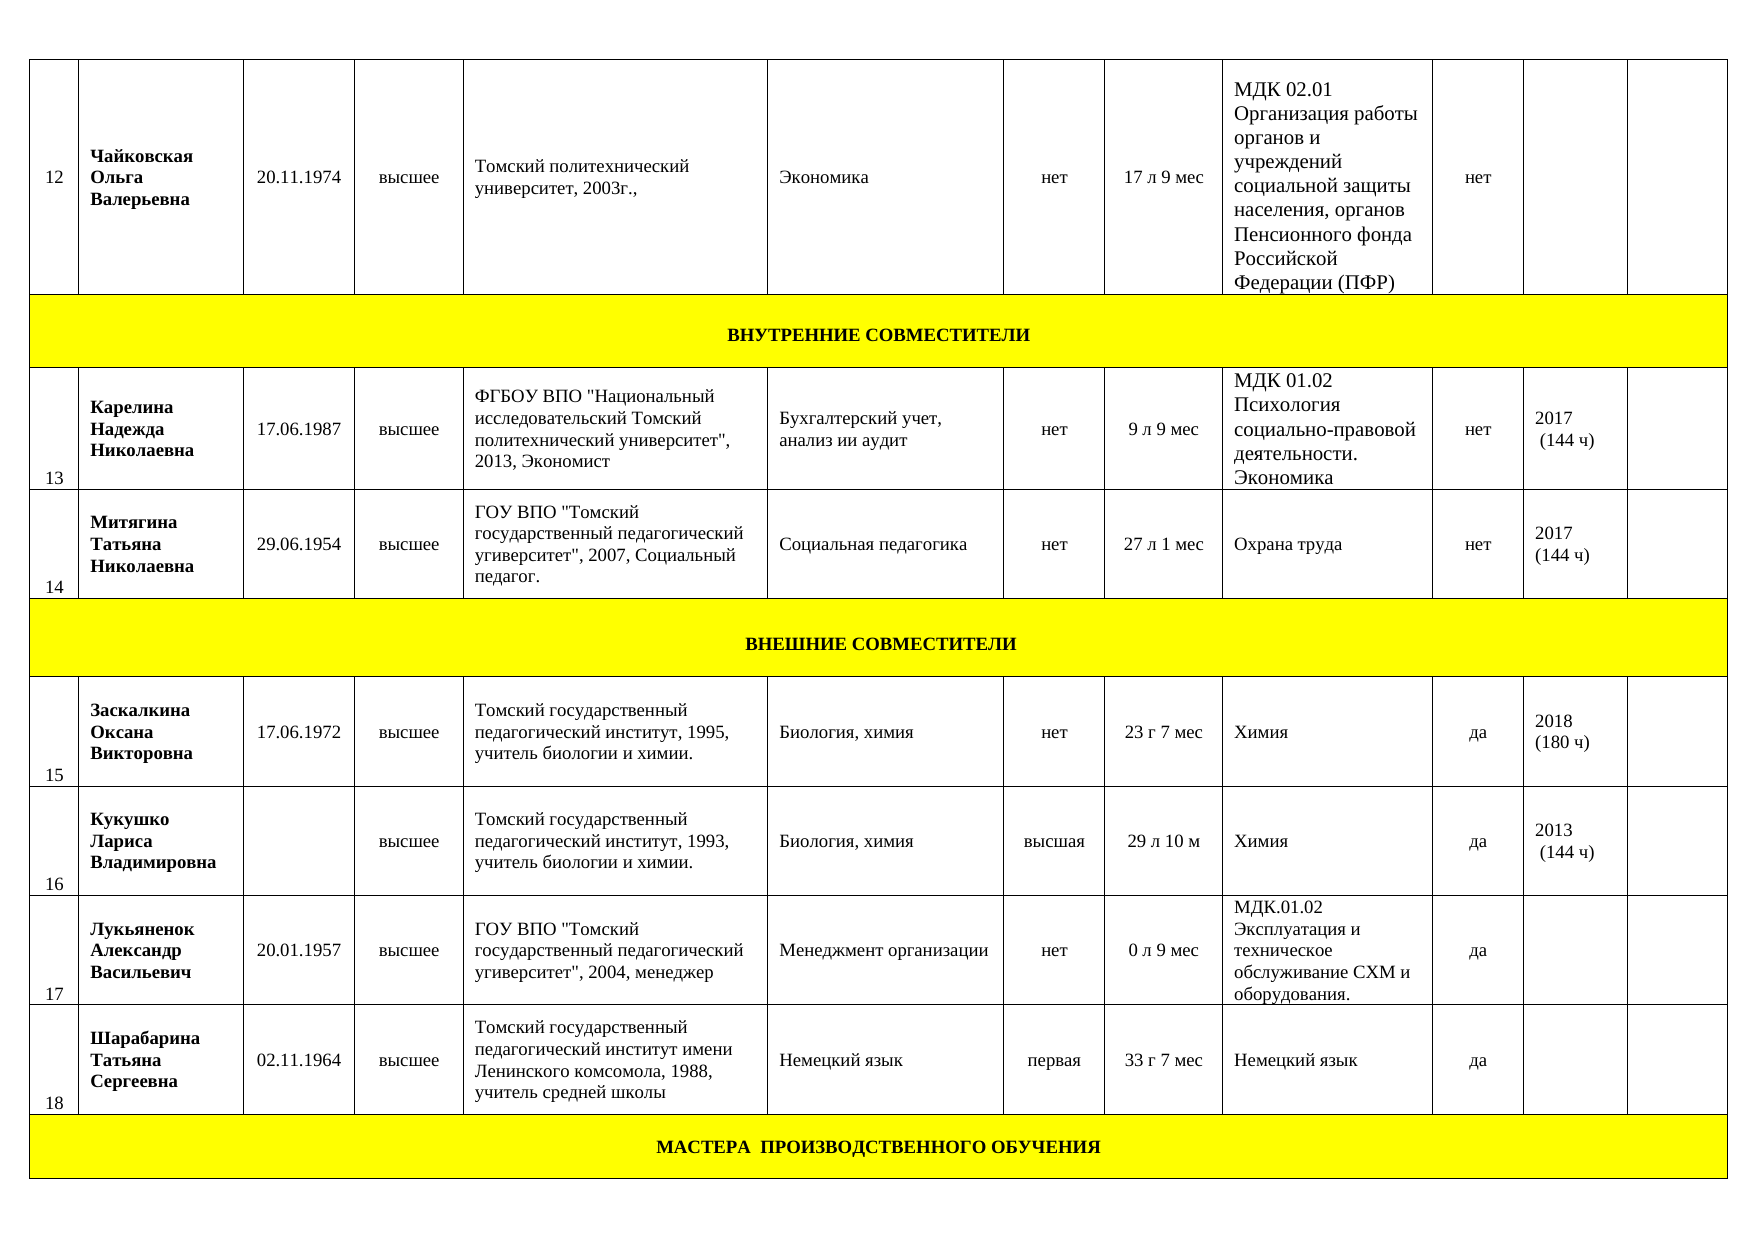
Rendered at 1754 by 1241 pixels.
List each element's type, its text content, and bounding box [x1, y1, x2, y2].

table_cell Биология, химия [768, 677, 1003, 786]
table_cell [1628, 787, 1727, 895]
table_cell Томский государственный педагогический институт имени Ленинского комсомола, 1988, учитель средней школы [464, 1005, 767, 1114]
table_cell 17.06.1987 [244, 368, 354, 489]
table_cell 29.06.1954 [244, 490, 354, 598]
table_cell [1628, 896, 1727, 1004]
table_cell Немецкий язык [1223, 1005, 1432, 1114]
table_cell 16 [30, 787, 78, 895]
table_cell высшее [355, 787, 463, 895]
table_cell 02.11.1964 [244, 1005, 354, 1114]
table_cell Социальная педагогика [768, 490, 1003, 598]
table_cell нет [1004, 60, 1104, 294]
table_cell высшее [355, 368, 463, 489]
table_cell Томский государственный педагогический институт, 1995, учитель биологии и химии. [464, 677, 767, 786]
table_cell [1628, 60, 1727, 294]
table_cell Охрана труда [1223, 490, 1432, 598]
table_cell высшее [355, 60, 463, 294]
table_cell 2017 (144 ч) [1524, 368, 1627, 489]
table_cell нет [1433, 368, 1523, 489]
table_cell первая [1004, 1005, 1104, 1114]
table_cell [1524, 896, 1627, 1004]
table_cell ФГБОУ ВПО "Национальный исследовательский Томский политехнический университет", 2013, Экономист [464, 368, 767, 489]
table_cell 17 л 9 мес [1105, 60, 1222, 294]
table_cell [1628, 677, 1727, 786]
table_cell 17 [30, 896, 78, 1004]
table_cell нет [1004, 490, 1104, 598]
table_cell 2017 (144 ч) [1524, 490, 1627, 598]
table_cell 2013 (144 ч) [1524, 787, 1627, 895]
table_cell Заскалкина Оксана Викторовна [79, 677, 243, 786]
table_cell МАСТЕРА ПРОИЗВОДСТВЕННОГО ОБУЧЕНИЯ [30, 1115, 1727, 1178]
table_cell Химия [1223, 677, 1432, 786]
table_cell высшее [355, 677, 463, 786]
table_cell нет [1433, 490, 1523, 598]
table_cell Карелина Надежда Николаевна [79, 368, 243, 489]
table_cell 13 [30, 368, 78, 489]
table_cell МДК 01.02 Психология социально-правовой деятельности. Экономика [1223, 368, 1432, 489]
table_cell высшее [355, 896, 463, 1004]
table_cell 20.01.1957 [244, 896, 354, 1004]
table_cell нет [1004, 368, 1104, 489]
table_cell Биология, химия [768, 787, 1003, 895]
table_cell [1628, 368, 1727, 489]
table_cell высшее [355, 1005, 463, 1114]
table_cell Химия [1223, 787, 1432, 895]
table_cell ГОУ ВПО "Томский государственный педагогический угиверситет", 2007, Социальный педагог. [464, 490, 767, 598]
table_cell нет [1433, 60, 1523, 294]
table_cell 17.06.1972 [244, 677, 354, 786]
table_cell [1524, 1005, 1627, 1114]
table_cell 2018 (180 ч) [1524, 677, 1627, 786]
table_cell 27 л 1 мес [1105, 490, 1222, 598]
table_cell Экономика [768, 60, 1003, 294]
table_cell МДК.01.02 Эксплуатация и техническое обслуживание СХМ и оборудования. [1223, 896, 1432, 1004]
table_cell Митягина Татьяна Николаевна [79, 490, 243, 598]
table_cell Менеджмент организации [768, 896, 1003, 1004]
table_cell 20.11.1974 [244, 60, 354, 294]
table_cell Немецкий язык [768, 1005, 1003, 1114]
table_cell 12 [30, 60, 78, 294]
table_cell ВНЕШНИЕ СОВМЕСТИТЕЛИ [30, 599, 1727, 676]
table_cell ВНУТРЕННИЕ СОВМЕСТИТЕЛИ [30, 295, 1727, 367]
table_cell [1628, 490, 1727, 598]
table_cell Чайковская Ольга Валерьевна [79, 60, 243, 294]
table_cell да [1433, 896, 1523, 1004]
table_cell Кукушко Лариса Владимировна [79, 787, 243, 895]
table_cell [1524, 60, 1627, 294]
table_cell 9 л 9 мес [1105, 368, 1222, 489]
table_cell 33 г 7 мес [1105, 1005, 1222, 1114]
table_cell МДК 02.01 Организация работы органов и учреждений социальной защиты населения, органов Пенсионного фонда Российской Федерации (ПФР) [1223, 60, 1432, 294]
table_cell ГОУ ВПО "Томский государственный педагогический угиверситет", 2004, менеджер [464, 896, 767, 1004]
table_cell Лукьяненок Александр Васильевич [79, 896, 243, 1004]
table_cell высшая [1004, 787, 1104, 895]
table_cell нет [1004, 677, 1104, 786]
table_cell Шарабарина Татьяна Сергеевна [79, 1005, 243, 1114]
table_cell 23 г 7 мес [1105, 677, 1222, 786]
table_cell да [1433, 787, 1523, 895]
table_cell 0 л 9 мес [1105, 896, 1222, 1004]
table_cell Бухгалтерский учет, анализ ии аудит [768, 368, 1003, 489]
table_cell [1628, 1005, 1727, 1114]
table_cell 15 [30, 677, 78, 786]
table_cell 14 [30, 490, 78, 598]
table_cell [244, 787, 354, 895]
table_cell 18 [30, 1005, 78, 1114]
table_cell да [1433, 677, 1523, 786]
table_cell Томский государственный педагогический институт, 1993, учитель биологии и химии. [464, 787, 767, 895]
table_cell да [1433, 1005, 1523, 1114]
table_cell нет [1004, 896, 1104, 1004]
table_cell высшее [355, 490, 463, 598]
table_cell 29 л 10 м [1105, 787, 1222, 895]
table_cell Томский политехнический университет, 2003г., [464, 60, 767, 294]
